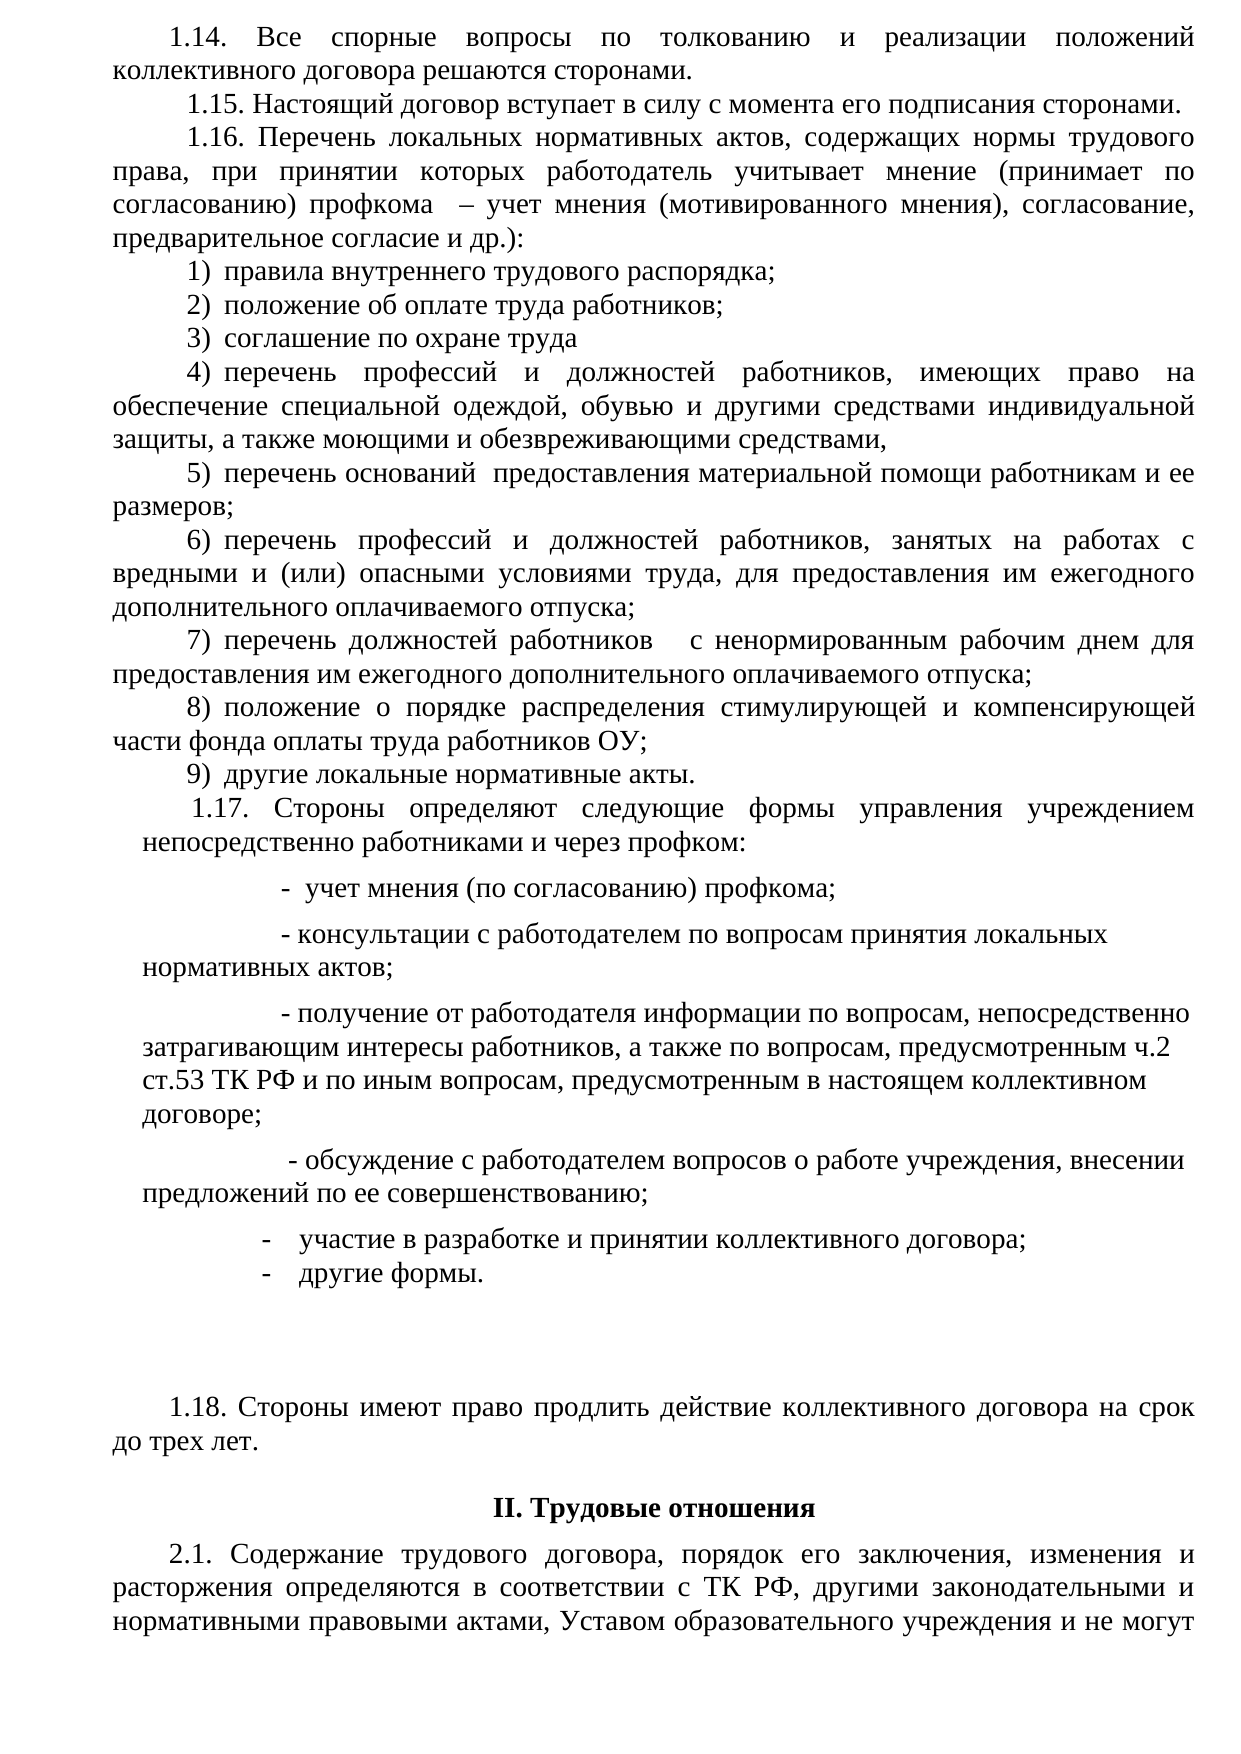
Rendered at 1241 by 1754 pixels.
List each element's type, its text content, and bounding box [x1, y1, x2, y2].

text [112, 1536, 1196, 1637]
text 1.15. Настоящий договор вступает в силу с момента его подписания сторонами. [112, 86, 1196, 119]
list положение о порядке распределения стимулирующей и компенсирующей части фонда оплаты труда работников ОУ; [112, 689, 1196, 757]
text 1.18. Стороны имеют право продлить действие коллективного договора на срок до трех лет. [112, 1389, 1196, 1456]
text 1.16. Перечень локальных нормативных актов, содержащих нормы трудового права, при принятии которых работодатель учитывает мнение (принимает по согласованию) профкома – учет мнения (мотивированного мнения), согласование, предварительное согласие и др.): [112, 119, 1196, 253]
list участие в разработке и принятии коллективного договора; [261, 1222, 1196, 1255]
list положение об оплате труда работников; [186, 287, 1196, 321]
text - консультации с работодателем по вопросам принятия локальных нормативных актов; [142, 916, 1196, 983]
text II. Трудовые отношения [112, 1490, 1196, 1523]
text 1.17. Стороны определяют следующие формы управления учреждением непосредственно работниками и через профком: [142, 790, 1196, 857]
list перечень должностей работников с ненормированным рабочим днем для предоставления им ежегодного дополнительного оплачиваемого отпуска; [112, 622, 1196, 689]
text - обсуждение с работодателем вопросов о работе учреждения, внесении предложений по ее совершенствованию; [142, 1142, 1196, 1209]
text - получение от работодателя информации по вопросам, непосредственно затрагивающим интересы работников, а также по вопросам, предусмотренным ч.2 ст.53 ТК РФ и по иным вопросам, предусмотренным в настоящем коллективном договоре; [142, 995, 1196, 1129]
list перечень профессий и должностей работников, имеющих право на обеспечение специальной одеждой, обувью и другими средствами индивидуальной защиты, а также моющими и обезвреживающими средствами, [112, 354, 1196, 455]
list другие локальные нормативные акты. [186, 757, 1196, 790]
list правила внутреннего трудового распорядка; [186, 253, 1196, 287]
text - учет мнения (по согласованию) профкома; [142, 870, 1196, 903]
text 1.14. Все спорные вопросы по толкованию и реализации положений коллективного договора решаются сторонами. [112, 19, 1196, 86]
list перечень оснований предоставления материальной помощи работникам и ее размеров; [112, 455, 1196, 522]
list другие формы. [261, 1255, 1196, 1289]
list перечень профессий и должностей работников, занятых на работах с вредными и (или) опасными условиями труда, для предоставления им ежегодного дополнительного оплачиваемого отпуска; [112, 522, 1196, 622]
list соглашение по охране труда [186, 321, 1196, 354]
